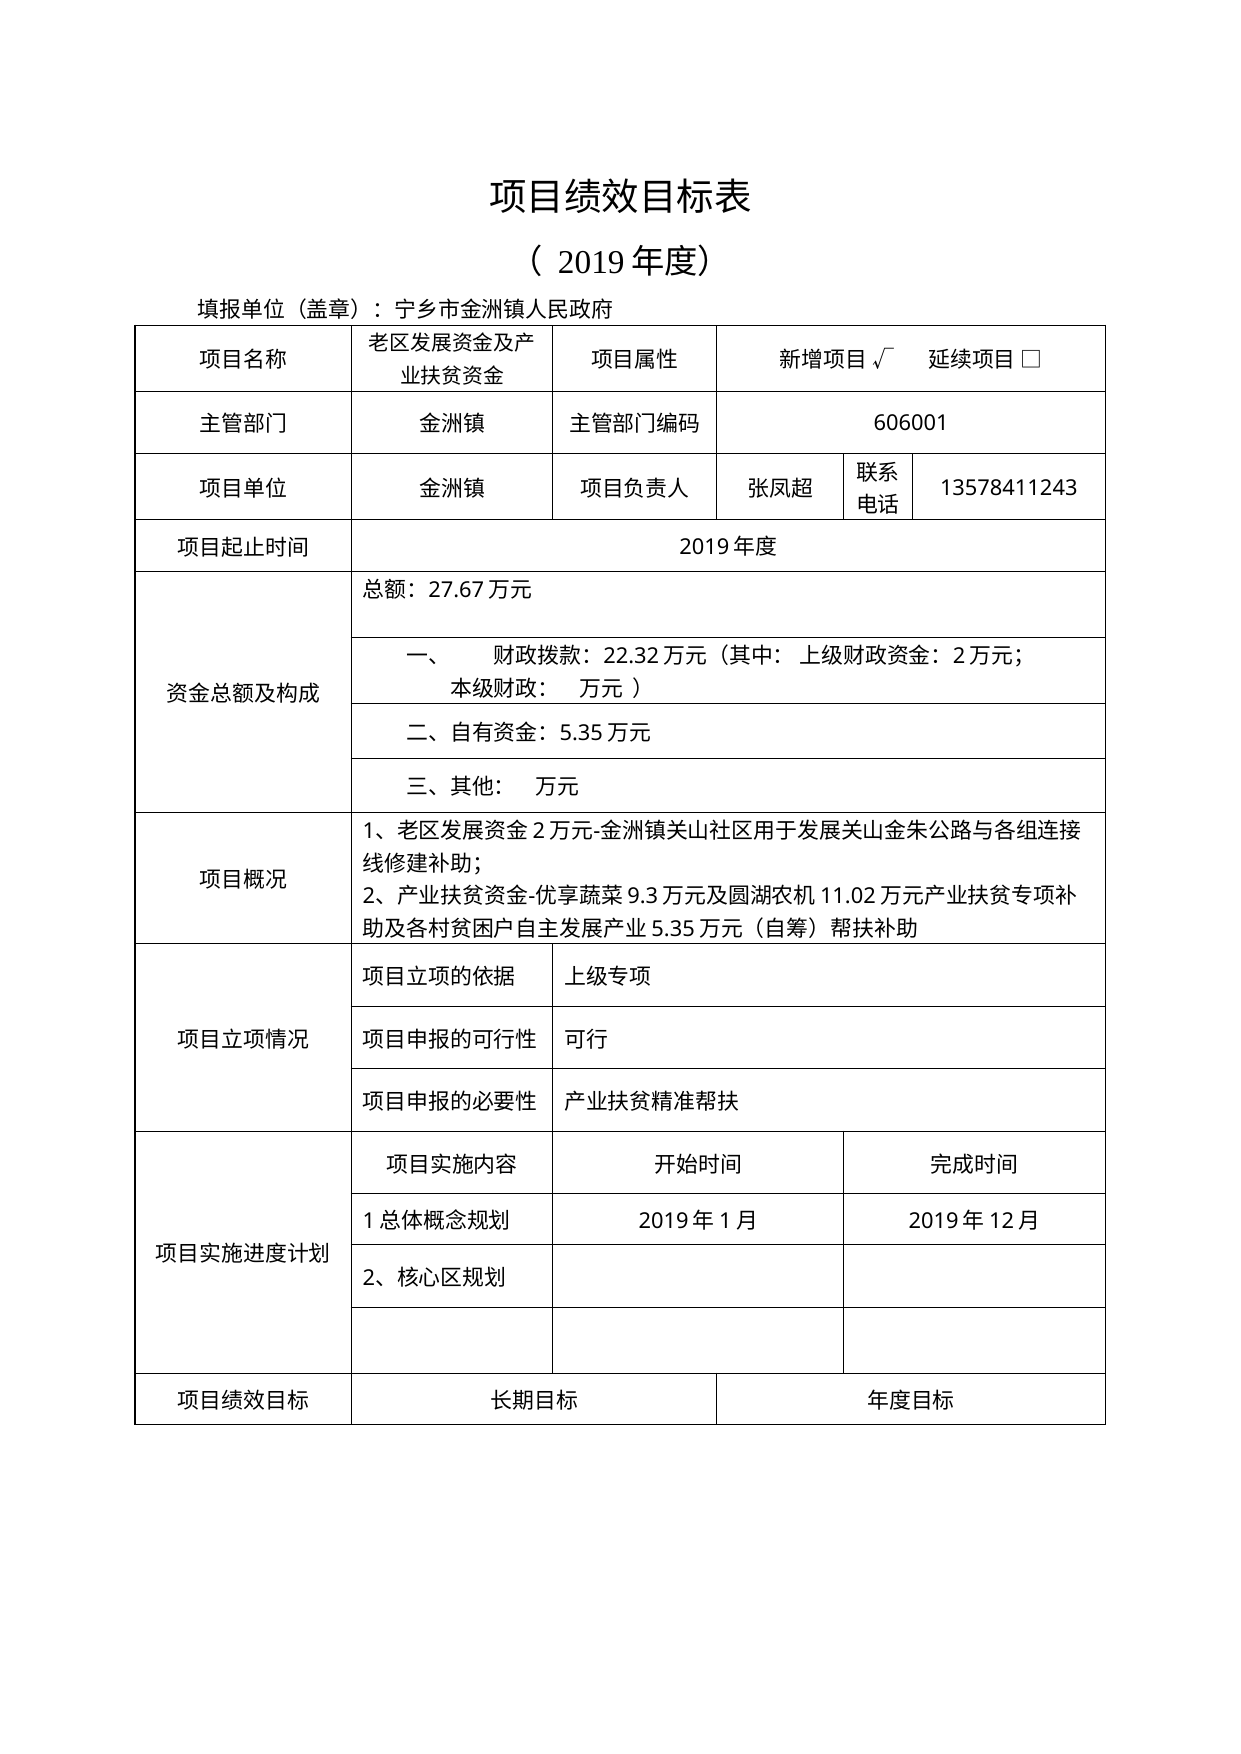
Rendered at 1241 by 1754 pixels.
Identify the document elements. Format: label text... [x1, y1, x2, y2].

table_cell [844, 1308, 1105, 1373]
table_cell 可行 [553, 1007, 1105, 1068]
table_cell 主管部门 [136, 392, 351, 453]
table_cell 1总体概念规划 [352, 1194, 552, 1244]
table_cell 项目绩效目标 [136, 1374, 351, 1424]
table_cell [553, 1245, 843, 1307]
table_cell 2019年12月 [844, 1194, 1105, 1244]
table_cell 2019年度 [352, 520, 1105, 571]
table_cell 项目申报的可行性 [352, 1007, 552, 1068]
table_cell 项目负责人 [553, 454, 716, 519]
table_cell 张凤超 [717, 454, 843, 519]
table_cell 项目起止时间 [136, 520, 351, 571]
table_cell 金洲镇 [352, 454, 552, 519]
table_header 项目名称 [136, 326, 351, 391]
table_cell 2019年1月 [553, 1194, 843, 1244]
table_header 项目属性 [553, 326, 716, 391]
table_cell 主管部门编码 [553, 392, 716, 453]
table_cell 老区发展资金2万元-金洲镇关山社区用于发展关山金朱公路与各组连接线修建补助； 2、产业扶贫资金-优享蔬菜9.3万元及圆湖农机11.02万元产业扶贫专项补助及各村贫困户自主发展产业5.35万元（自筹）帮扶补助 [352, 813, 1105, 943]
table_cell 年度目标 [717, 1374, 1105, 1424]
table_cell [553, 1308, 843, 1373]
table_cell 二、自有资金：5.35万元 [352, 704, 1105, 757]
table_cell 项目概况 [136, 813, 351, 943]
table_cell 联系电话 [844, 454, 912, 519]
table_cell 完成时间 [844, 1132, 1105, 1193]
text 填报单位（盖章）：宁乡市金洲镇人民政府 [197, 292, 1053, 324]
table_cell [352, 1308, 552, 1373]
table_cell 开始时间 [553, 1132, 843, 1193]
table_cell 财政拨款：22.32万元（其中： 上级财政资金：2万元； 本级财政： 万元 ） [352, 638, 1105, 703]
table_cell 上级专项 [553, 944, 1105, 1006]
table_cell [844, 1245, 1105, 1307]
text 项目绩效目标表 （ 2019年度） [187, 162, 1053, 292]
table_cell 项目单位 [136, 454, 351, 519]
table_header 新增项目 √ 延续项目 □ [717, 326, 1105, 391]
table_cell 金洲镇 [352, 392, 552, 453]
table_cell 项目申报的必要性 [352, 1069, 552, 1131]
table_cell 三、其他： 万元 [352, 759, 1105, 812]
table_cell 项目立项的依据 [352, 944, 552, 1006]
table_cell 项目立项情况 [136, 944, 351, 1131]
table_cell 2、核心区规划 [352, 1245, 552, 1307]
table_cell 13578411243 [913, 454, 1105, 519]
table_cell 总额：27.67万元 [352, 572, 1105, 637]
table_cell 项目实施内容 [352, 1132, 552, 1193]
table_cell 606001 [717, 392, 1105, 453]
table_cell 项目实施进度计划 [136, 1132, 351, 1373]
table_header 老区发展资金及产业扶贫资金 [352, 326, 552, 391]
table_cell 长期目标 [352, 1374, 716, 1424]
table_cell 产业扶贫精准帮扶 [553, 1069, 1105, 1131]
table_cell 资金总额及构成 [136, 572, 351, 812]
